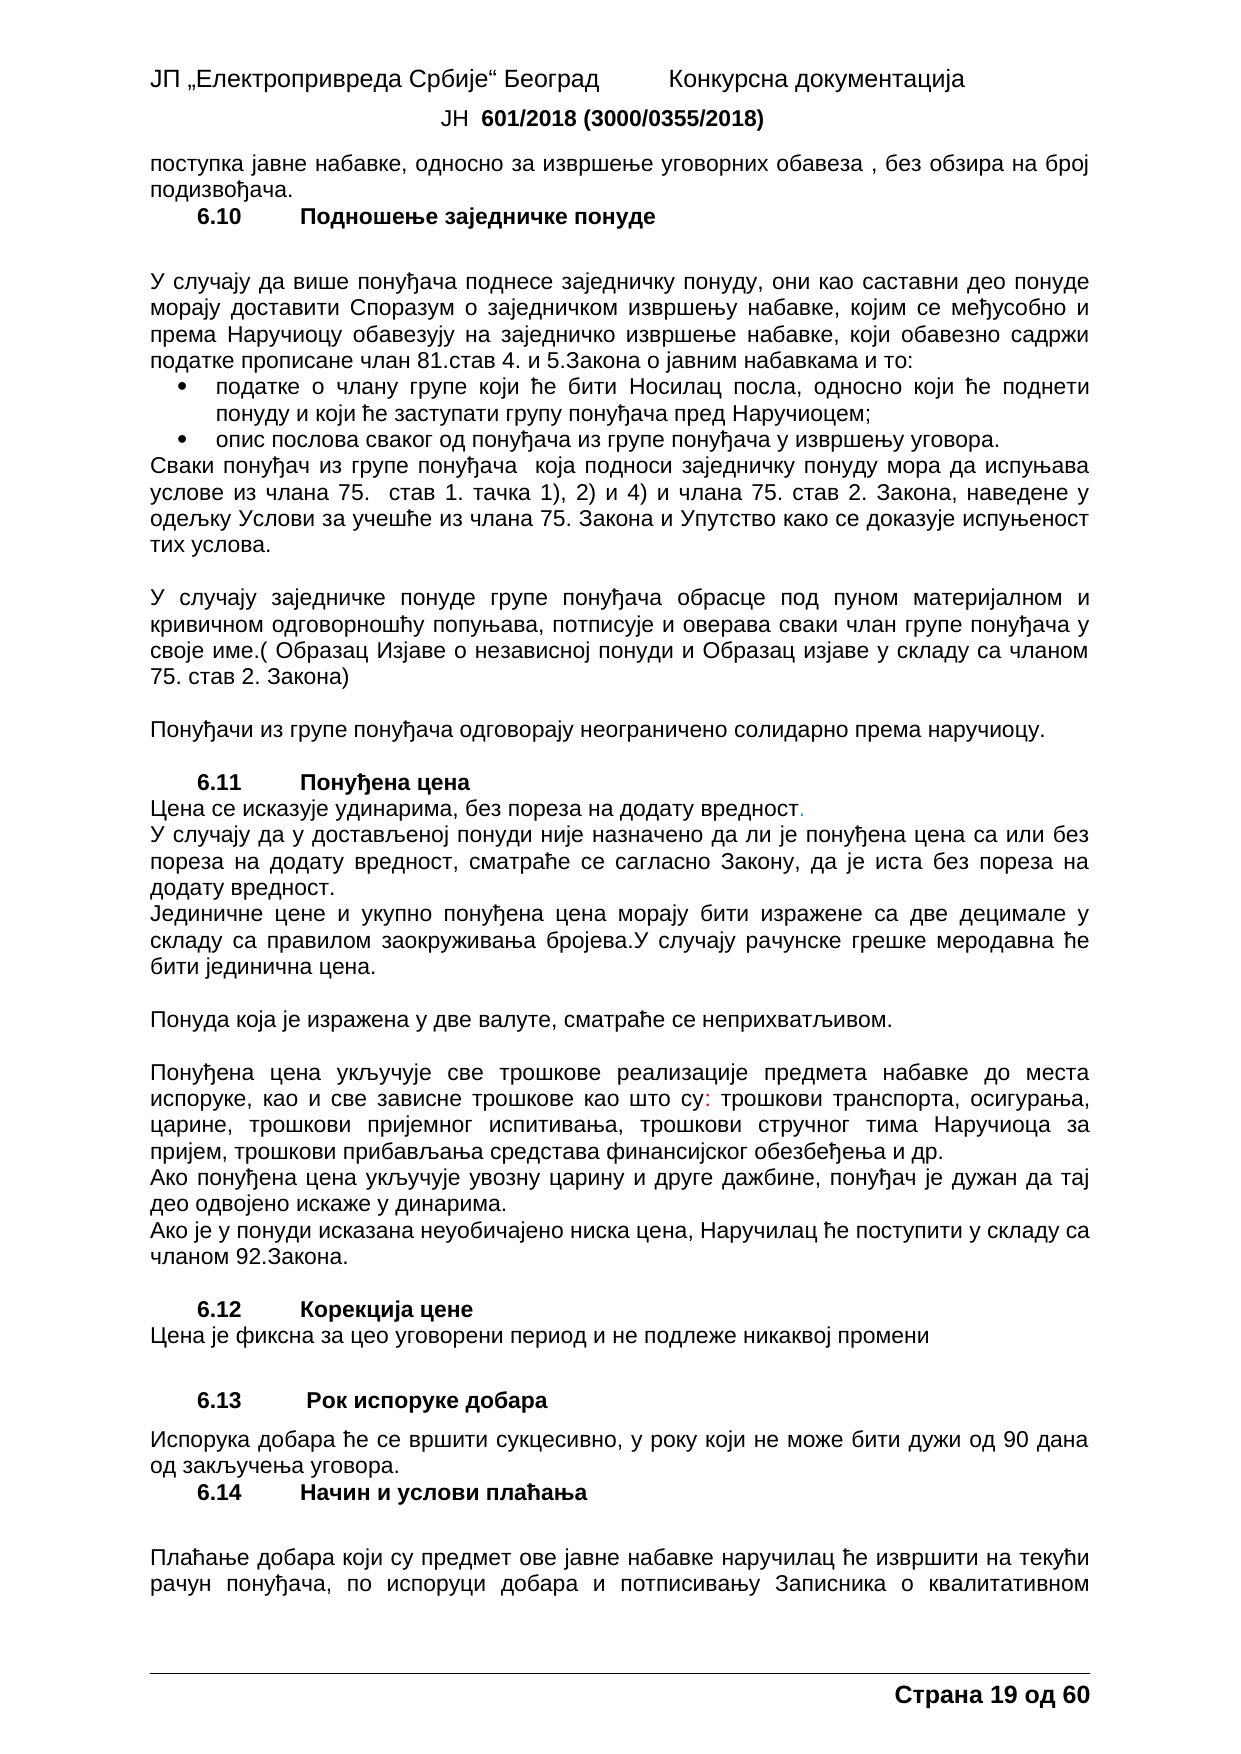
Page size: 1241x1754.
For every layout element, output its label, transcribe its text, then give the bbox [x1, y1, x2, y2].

text Понуда која је изражена у две валуте, сматраће се неприхватљивом. [150, 1006, 1090, 1032]
list Подношење заједничке понуде [197, 203, 1090, 229]
text опис послова сваког од понуђача из групе понуђача у извршењу уговора. [178, 426, 1090, 452]
list Корекција цене [197, 1296, 1090, 1322]
text У случају заједничке понуде групе понуђача обрасце под пуном материјалном и кривичном одговорношћу попуњава, потписује и оверава сваки члан групе понуђача у своје име.( Образац Изјаве о независној понуди и Образац изјаве у складу са чланом 75. став 2. Закона) [150, 584, 1090, 689]
text Цена се исказује удинарима, без пореза на додату вредност. [150, 795, 1090, 821]
text Јединичне цене и укупно понуђена цена морају бити изражене са две децимале у складу са правилом заокруживања бројева.У случају рачунске грешке меродавна ће бити јединична цена. [150, 900, 1090, 979]
text У случају да више понуђача поднесе заједничку понуду, они као саставни део понуде морају доставити Споразум о заједничком извршењу набавке, којим се међусобно и према Наручиоцу обавезују на заједничко извршење набавке, који обавезно садржи податке прописане члан 81.став 4. и 5.Закона о јавним набавкама и то: [150, 268, 1090, 373]
text Цена је фиксна за цео уговорени период и не подлеже никаквој промени [150, 1322, 1090, 1348]
text Сваки понуђач из групе понуђача која подноси заједничку понуду мора да испуњава услове из члана 75. став 1. тачка 1), 2) и 4) и члана 75. став 2. Закона, наведене у одељку Услови за учешће из члана 75. Закона и Упутство како се доказује испуњеност тих услова. [150, 452, 1090, 558]
text податке о члану групе који ће бити Носилац посла, односно који ће поднети понуду и који ће заступати групу понуђача пред Наручиоцем; [178, 373, 1090, 426]
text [150, 150, 1090, 203]
text Понуђена цена укључује све трошкове реализације предмета набавке до места испоруке, као и све зависне трошкове као што су: трошкови транспорта, осигурања, царине, трошкови пријемног испитивања, трошкови стручног тима Наручиоца за пријем, трошкови прибављања средстава финансијског обезбеђења и др. [150, 1058, 1090, 1164]
text Испорука добара ће се вршити сукцесивно, у року који не може бити дужи од 90 дана од закључења уговора. [150, 1426, 1090, 1479]
list Понуђена цена [197, 769, 1090, 795]
text Понуђачи из групе понуђача одговорају неограничено солидарно према наручиоцу. [150, 716, 1090, 742]
text Ако је у понуди исказана неуобичајено ниска цена, Наручилац ће поступити у складу са чланом 92.Закона. [150, 1217, 1090, 1269]
subtitle Рок испоруке добара [197, 1387, 1090, 1414]
list Начин и услови плаћања [197, 1479, 1090, 1505]
text У случају да у достављеној понуди није назначено да ли је понуђена цена са или без пореза на додату вредност, сматраће се сагласно Закону, да је иста без пореза на додату вредност. [150, 821, 1090, 900]
text Ако понуђена цена укључује увозну царину и друге дажбине, понуђач је дужан да тај део одвојено искаже у динарима. [150, 1164, 1090, 1217]
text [150, 1544, 1090, 1597]
